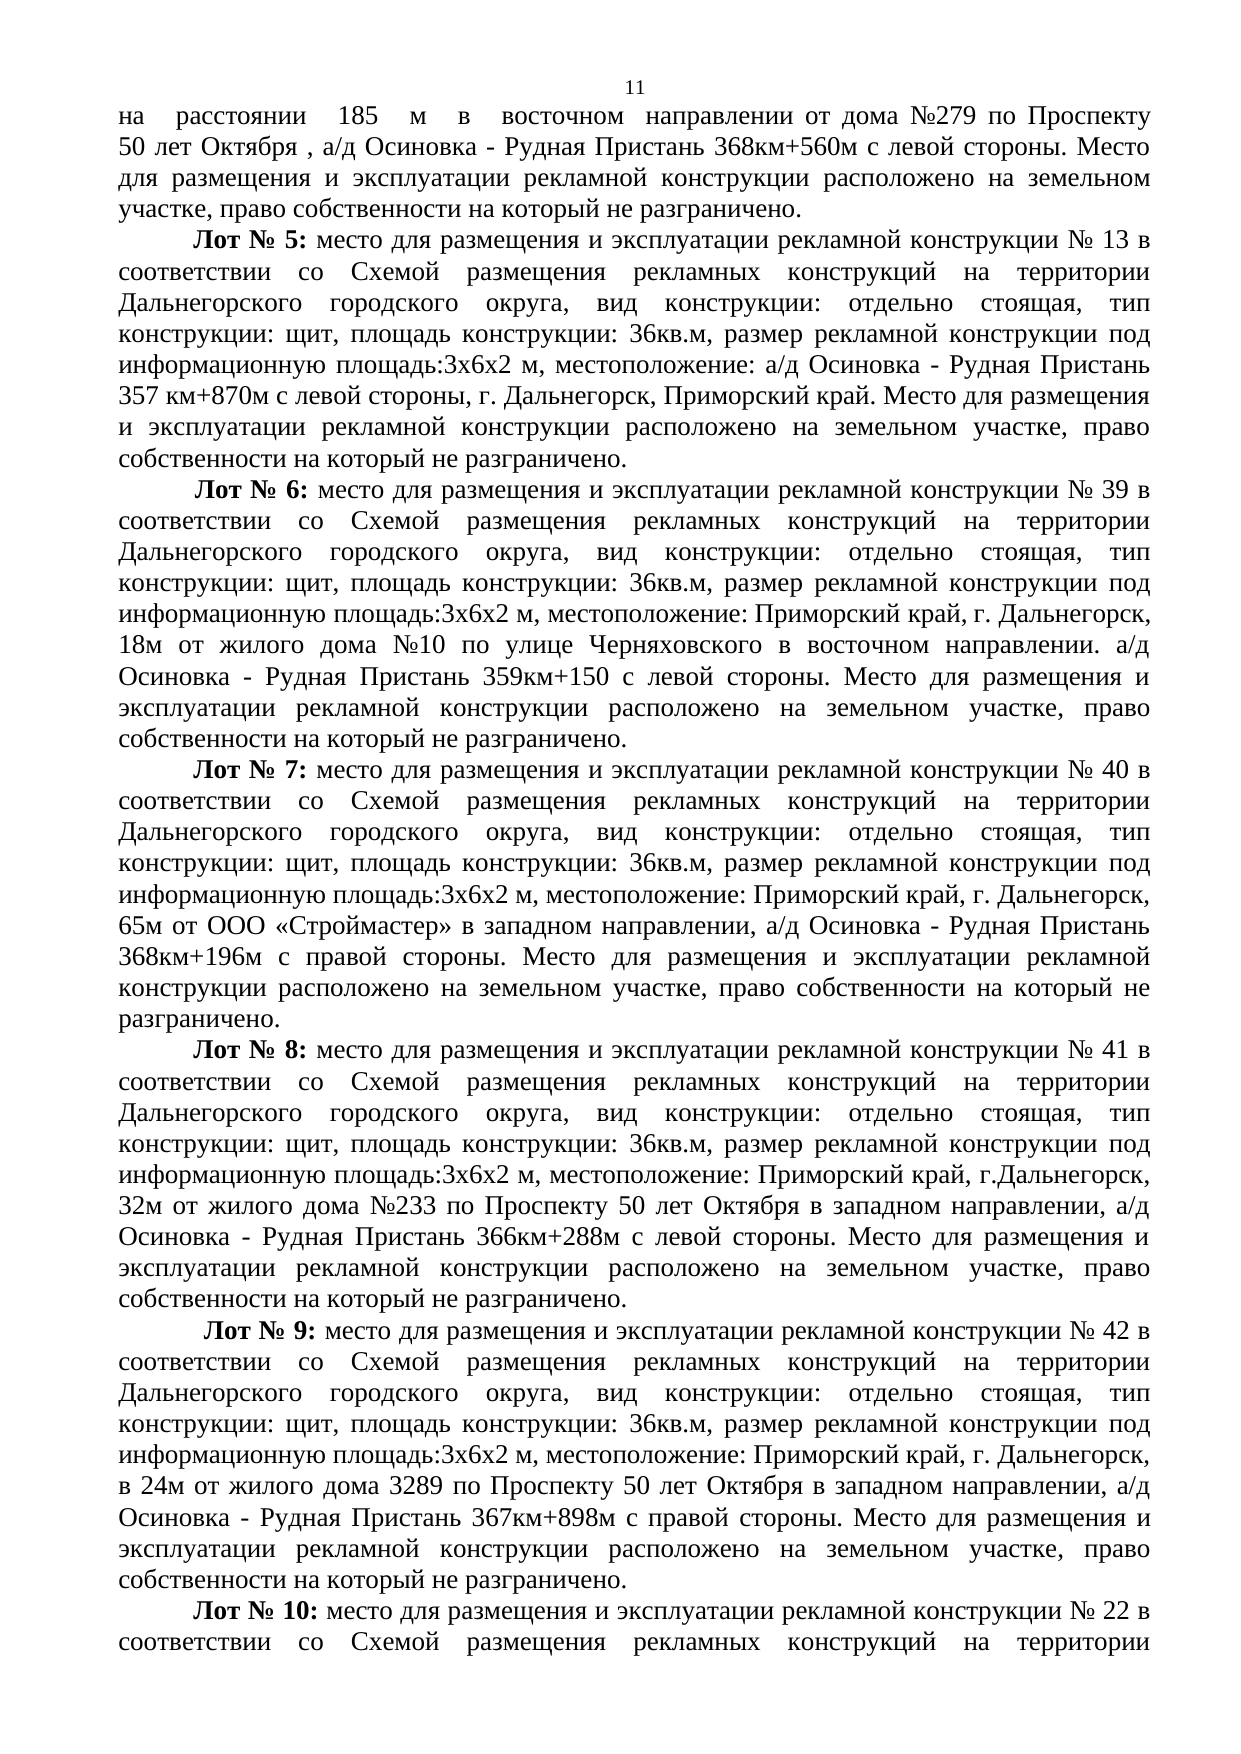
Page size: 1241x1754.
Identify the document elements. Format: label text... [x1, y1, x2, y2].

text Лот № 6: место для размещения и эксплуатации рекламной конструкции № 39 в соответствии со Схемой размещения рекламных конструкций на территории Дальнегорского городского округа, вид конструкции: отдельно стоящая, тип конструкции: щит, площадь конструкции: 36кв.м, размер рекламной конструкции под информационную площадь:3х6х2 м, местоположение: Приморский край, г. Дальнегорск, 18м от жилого дома №10 по улице Черняховского в восточном направлении. а/д Осиновка - Рудная Пристань 359км+150 с левой стороны. Место для размещения и эксплуатации рекламной конструкции расположено на земельном участке, право собственности на который не разграничено. [118, 473, 1152, 753]
text Лот № 8: место для размещения и эксплуатации рекламной конструкции № 41 в соответствии со Схемой размещения рекламных конструкций на территории Дальнегорского городского округа, вид конструкции: отдельно стоящая, тип конструкции: щит, площадь конструкции: 36кв.м, размер рекламной конструкции под информационную площадь:3х6х2 м, местоположение: Приморский край, г.Дальнегорск, 32м от жилого дома №233 по Проспекту 50 лет Октября в западном направлении, а/д Осиновка - Рудная Пристань 366км+288м с левой стороны. Место для размещения и эксплуатации рекламной конструкции расположено на земельном участке, право собственности на который не разграничено. [118, 1033, 1152, 1314]
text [118, 1594, 1152, 1656]
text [118, 99, 1152, 224]
text Лот № 7: место для размещения и эксплуатации рекламной конструкции № 40 в соответствии со Схемой размещения рекламных конструкций на территории Дальнегорского городского округа, вид конструкции: отдельно стоящая, тип конструкции: щит, площадь конструкции: 36кв.м, размер рекламной конструкции под информационную площадь:3х6х2 м, местоположение: Приморский край, г. Дальнегорск, 65м от ООО «Строймастер» в западном направлении, а/д Осиновка - Рудная Пристань 368км+196м с правой стороны. Место для размещения и эксплуатации рекламной конструкции расположено на земельном участке, право собственности на который не разграничено. [118, 753, 1152, 1033]
text Лот № 5: место для размещения и эксплуатации рекламной конструкции № 13 в соответствии со Схемой размещения рекламных конструкций на территории Дальнегорского городского округа, вид конструкции: отдельно стоящая, тип конструкции: щит, площадь конструкции: 36кв.м, размер рекламной конструкции под информационную площадь:3х6х2 м, местоположение: а/д Осиновка - Рудная Пристань 357 км+870м с левой стороны, г. Дальнегорск, Приморский край. Место для размещения и эксплуатации рекламной конструкции расположено на земельном участке, право собственности на который не разграничено. [118, 224, 1152, 473]
text Лот № 9: место для размещения и эксплуатации рекламной конструкции № 42 в соответствии со Схемой размещения рекламных конструкций на территории Дальнегорского городского округа, вид конструкции: отдельно стоящая, тип конструкции: щит, площадь конструкции: 36кв.м, размер рекламной конструкции под информационную площадь:3х6х2 м, местоположение: Приморский край, г. Дальнегорск, в 24м от жилого дома 3289 по Проспекту 50 лет Октября в западном направлении, а/д Осиновка - Рудная Пристань 367км+898м с правой стороны. Место для размещения и эксплуатации рекламной конструкции расположено на земельном участке, право собственности на который не разграничено. [118, 1314, 1152, 1594]
